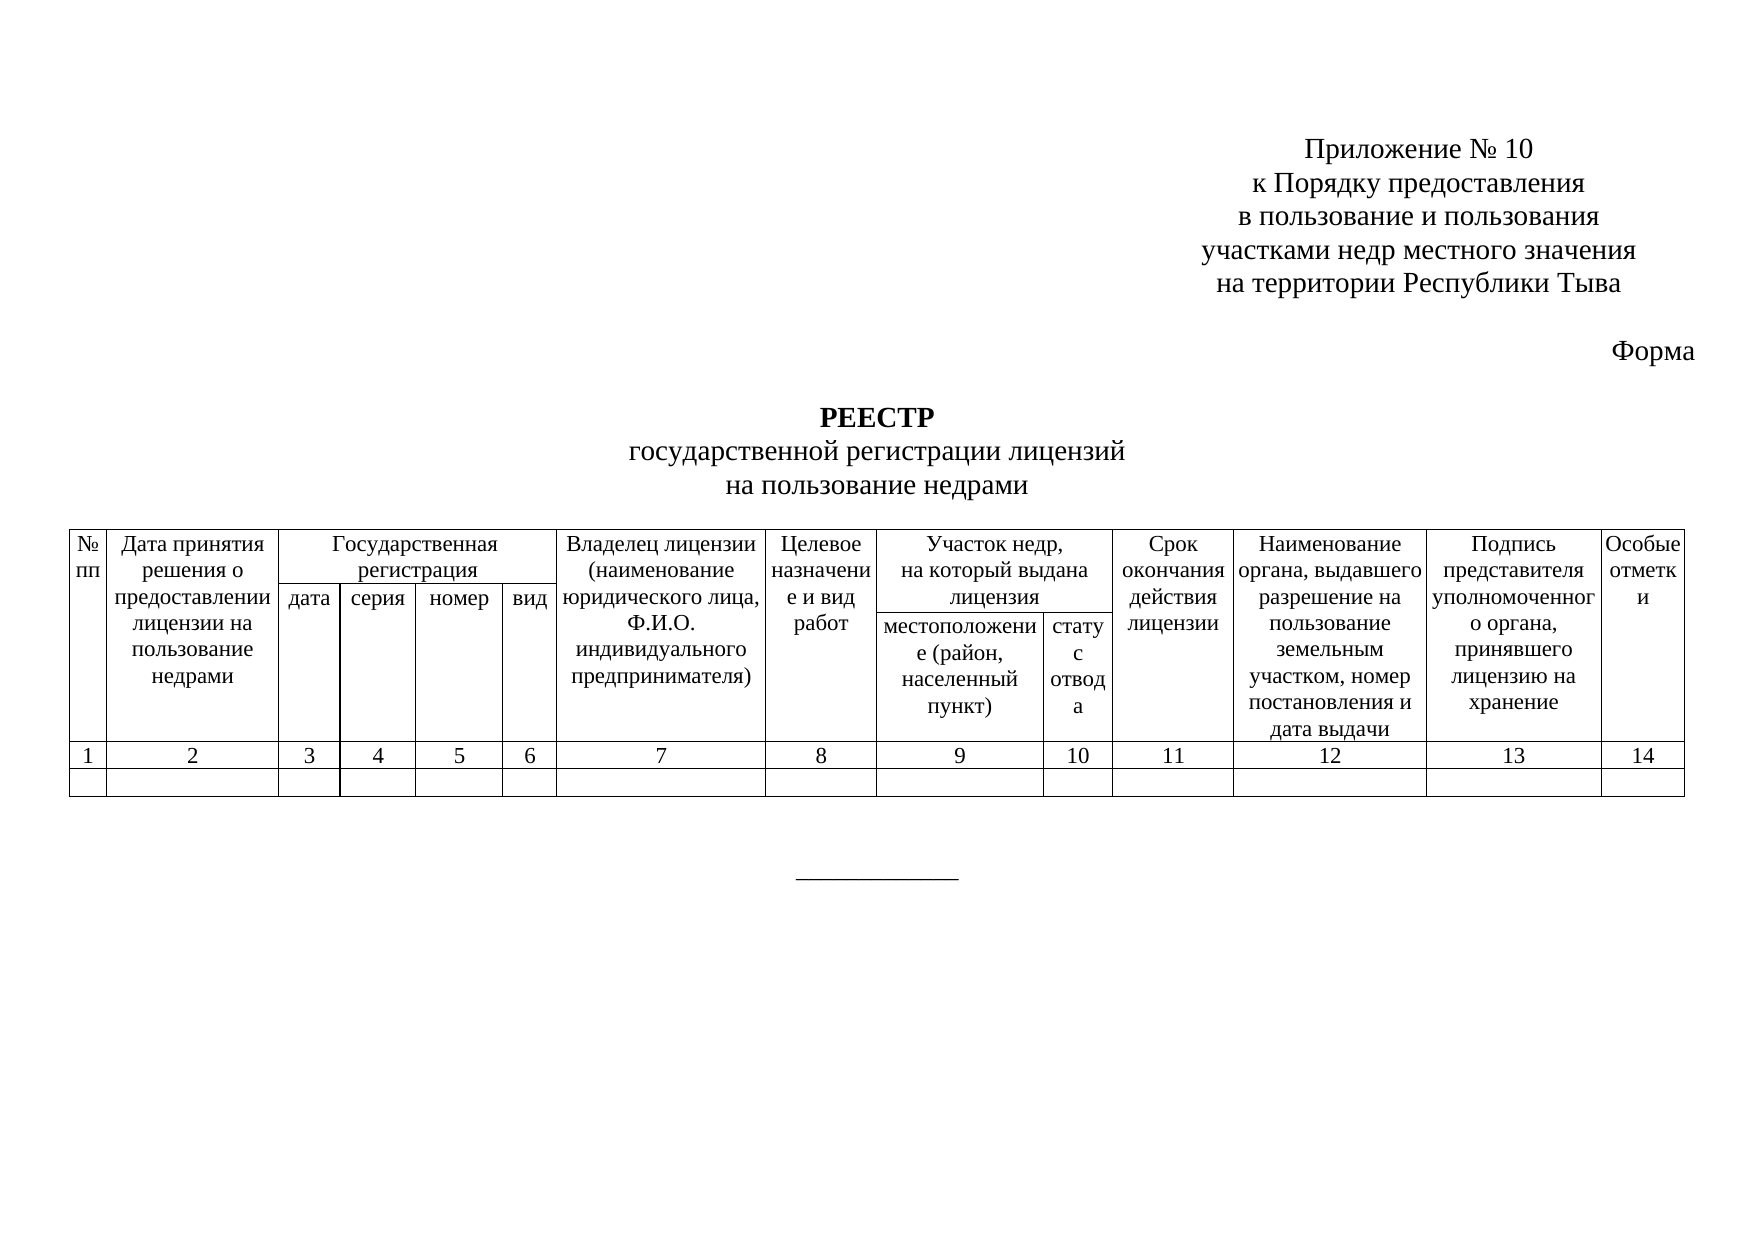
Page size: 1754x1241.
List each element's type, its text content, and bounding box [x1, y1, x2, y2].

table_cell 8 [766, 742, 876, 768]
table_cell [416, 769, 502, 796]
table_cell 11 [1113, 742, 1233, 768]
text Форма [59, 333, 1695, 366]
table_cell [279, 769, 339, 796]
table_cell 13 [1427, 742, 1601, 768]
table_cell 5 [416, 742, 502, 768]
table_header Участок недр, на который выдана лицензия [877, 530, 1112, 612]
text РЕЕСТР [59, 400, 1695, 433]
table_cell местоположение (район, населенный пункт) [877, 613, 1043, 741]
table_cell 1 [70, 742, 106, 768]
table_cell вид [503, 584, 556, 741]
text на территории Республики Тыва [1142, 266, 1695, 299]
table_cell [1113, 769, 1233, 796]
table_cell 7 [557, 742, 765, 768]
table_cell [1427, 769, 1601, 796]
table_cell 12 [1234, 742, 1426, 768]
text участками недр местного значения [1142, 232, 1695, 266]
table_cell 4 [341, 742, 415, 768]
table_cell [766, 769, 876, 796]
table_header № пп [70, 530, 106, 741]
table_cell 10 [1044, 742, 1112, 768]
table_cell номер [416, 584, 502, 741]
table_cell 14 [1602, 742, 1684, 768]
table_header Срок окончания действия лицензии [1113, 530, 1233, 741]
table_cell [107, 769, 278, 796]
table_cell [557, 769, 765, 796]
table_cell [1234, 769, 1426, 796]
table_cell [503, 769, 556, 796]
table_cell [1044, 769, 1112, 796]
table_cell [341, 769, 415, 796]
text Приложение № 10 [1142, 131, 1695, 165]
table_header Подпись представителя уполномоченного органа, принявшего лицензию на хранение [1427, 530, 1601, 741]
table_header Дата принятия решения о предоставлении лицензии на пользование недрами [107, 530, 278, 741]
table_header Наименование органа, выдавшего разрешение на пользование земельным участком, номер постановления и дата выдачи [1234, 530, 1426, 741]
table_cell [1602, 769, 1684, 796]
text к Порядку предоставления [1142, 165, 1695, 198]
table_cell дата [279, 584, 339, 741]
table_header Целевое назначение и вид работ [766, 530, 876, 741]
table_header Владелец лицензии (наименование юридического лица, Ф.И.О. индивидуального предпринимателя) [557, 530, 765, 741]
text на пользование недрами [59, 467, 1695, 500]
table_cell 2 [107, 742, 278, 768]
table_cell 3 [279, 742, 339, 768]
table_cell серия [341, 584, 415, 741]
table_cell [877, 769, 1043, 796]
table_header Государственная регистрация [279, 530, 556, 583]
text _____________ [59, 854, 1695, 883]
text в пользование и пользования [1142, 198, 1695, 232]
table_cell 6 [503, 742, 556, 768]
table_header Особые отметки [1602, 530, 1684, 741]
table_cell статус отвода [1044, 613, 1112, 741]
table_cell [70, 769, 106, 796]
table_cell 9 [877, 742, 1043, 768]
text государственной регистрации лицензий [59, 433, 1695, 467]
